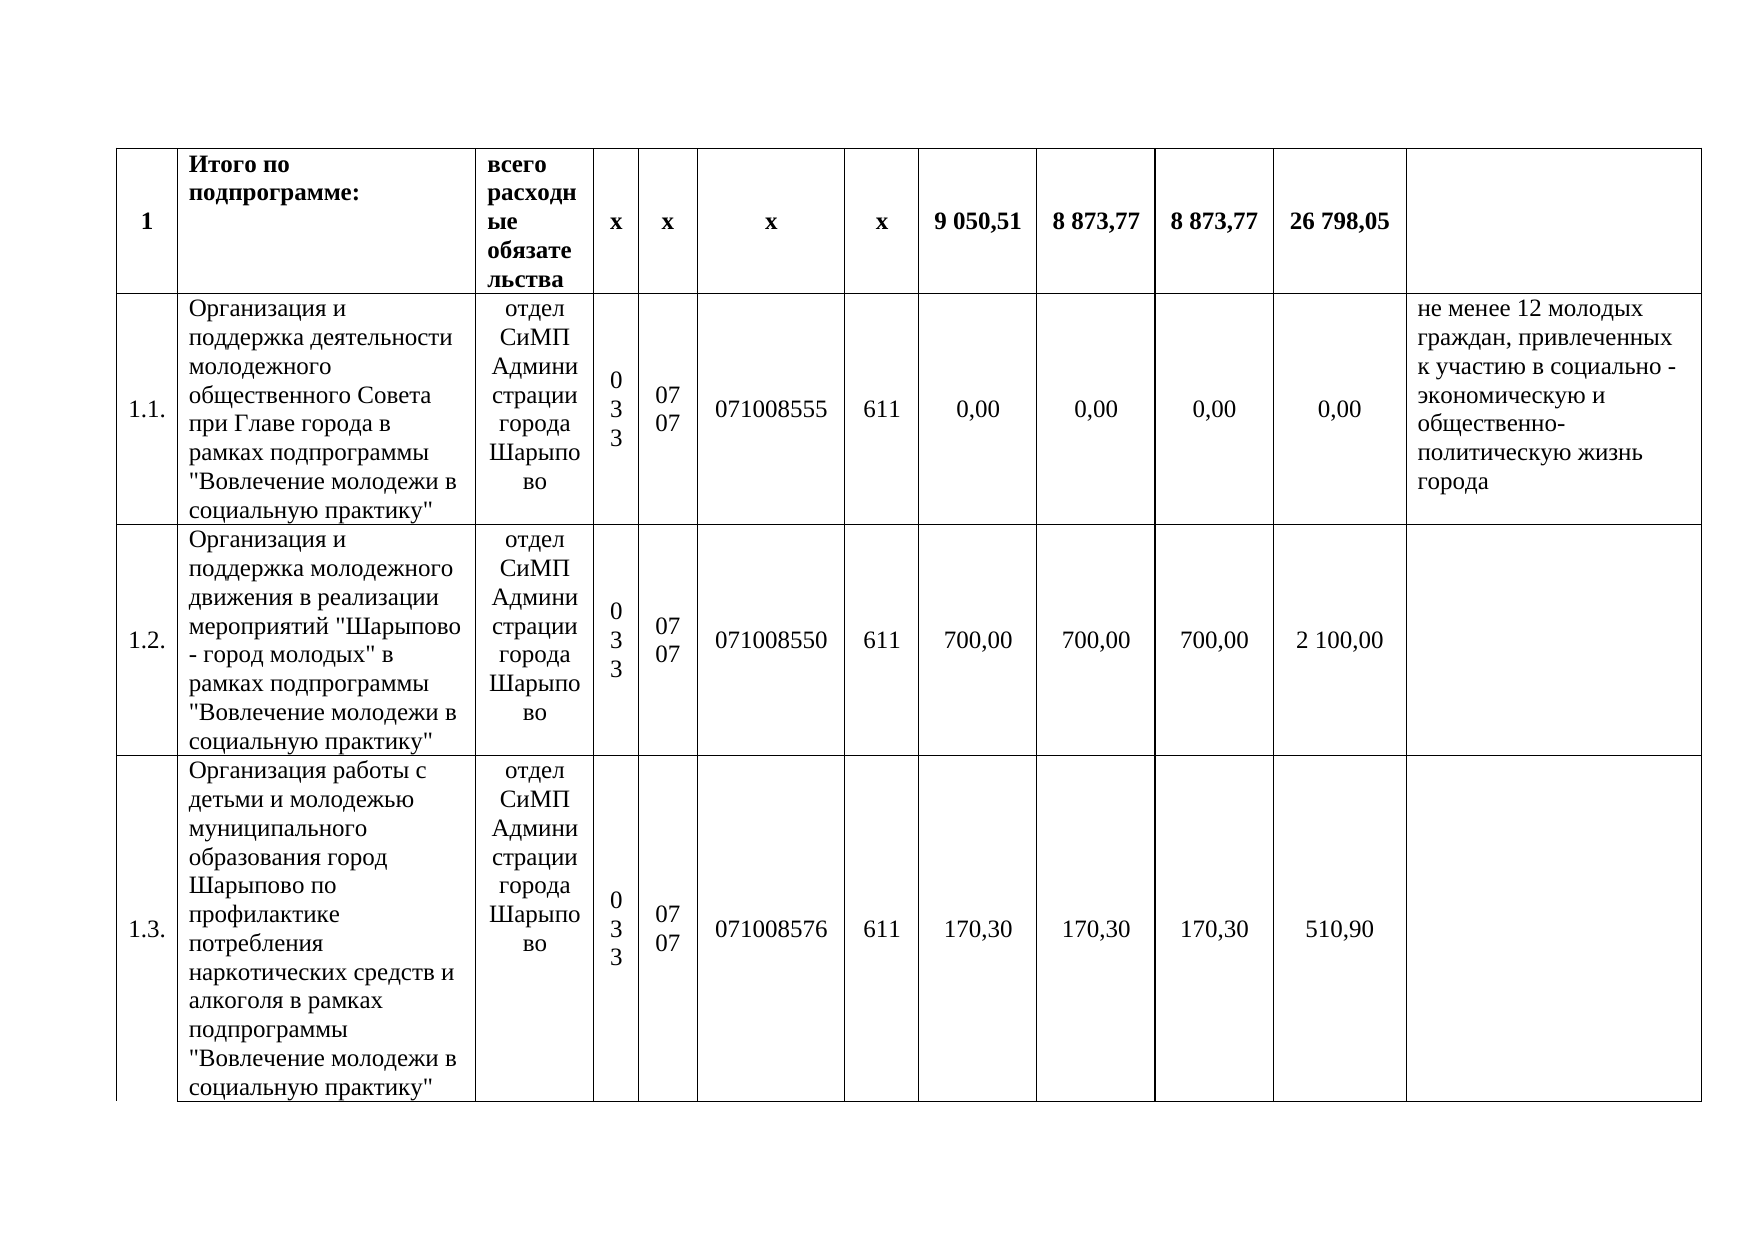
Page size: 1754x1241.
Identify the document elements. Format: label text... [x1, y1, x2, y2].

table_cell х [594, 149, 638, 292]
table_cell 510,90 [1274, 756, 1406, 1101]
table_cell х [845, 149, 918, 292]
table_cell 071008555 [698, 294, 844, 523]
table_cell 170,30 [1037, 756, 1154, 1101]
table_cell 611 [845, 756, 918, 1101]
table_cell отдел СиМП Администрации города Шарыпово [476, 525, 593, 754]
table_cell [1407, 756, 1701, 1101]
table_cell 0,00 [1037, 294, 1154, 523]
table_cell 0707 [639, 756, 697, 1101]
table_cell Организация работы с детьми и молодежью муниципального образования город Шарыпово по профилактике потребления наркотических средств и алкоголя в рамках подпрограммы "Вовлечение молодежи в социальную практику" [178, 756, 475, 1101]
table_cell 0707 [639, 294, 697, 523]
table_cell 1.2. [117, 525, 177, 754]
table_cell 8 873,77 [1156, 149, 1273, 292]
table_cell 033 [594, 756, 638, 1101]
table_cell 1.3. [117, 756, 177, 1101]
table_cell 8 873,77 [1037, 149, 1154, 292]
table_cell [1407, 149, 1701, 292]
table_cell Организация и поддержка молодежного движения в реализации мероприятий "Шарыпово - город молодых" в рамках подпрограммы "Вовлечение молодежи в социальную практику" [178, 525, 475, 754]
table_cell 033 [594, 525, 638, 754]
table_cell 9 050,51 [919, 149, 1036, 292]
table_cell 0,00 [919, 294, 1036, 523]
table_cell [1407, 525, 1701, 754]
table_cell 0707 [639, 525, 697, 754]
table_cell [476, 756, 593, 1101]
table_cell Организация и поддержка деятельности молодежного общественного Совета при Главе города в рамках подпрограммы "Вовлечение молодежи в социальную практику" [178, 294, 475, 523]
table_cell х [698, 149, 844, 292]
table_cell 033 [594, 294, 638, 523]
table_cell Итого по подпрограмме: [178, 149, 475, 292]
table_cell 071008576 [698, 756, 844, 1101]
table_cell 1 [117, 149, 177, 292]
table_cell 170,30 [919, 756, 1036, 1101]
table_cell 071008550 [698, 525, 844, 754]
table_cell всего расходные обязательства [476, 149, 593, 292]
table_cell 0,00 [1274, 294, 1406, 523]
table_cell 1.1. [117, 294, 177, 523]
table_cell 611 [845, 525, 918, 754]
table_cell 700,00 [1037, 525, 1154, 754]
table_cell отдел СиМП Администрации города Шарыпово [476, 294, 593, 523]
table_cell х [639, 149, 697, 292]
table_cell 700,00 [1156, 525, 1273, 754]
table_cell 170,30 [1156, 756, 1273, 1101]
table_cell 26 798,05 [1274, 149, 1406, 292]
table_cell 611 [845, 294, 918, 523]
table_cell не менее 12 молодых граждан, привлеченных к участию в социально - экономическую и общественно-политическую жизнь города [1407, 294, 1701, 523]
table_cell 2 100,00 [1274, 525, 1406, 754]
table_cell 700,00 [919, 525, 1036, 754]
table_cell 0,00 [1156, 294, 1273, 523]
